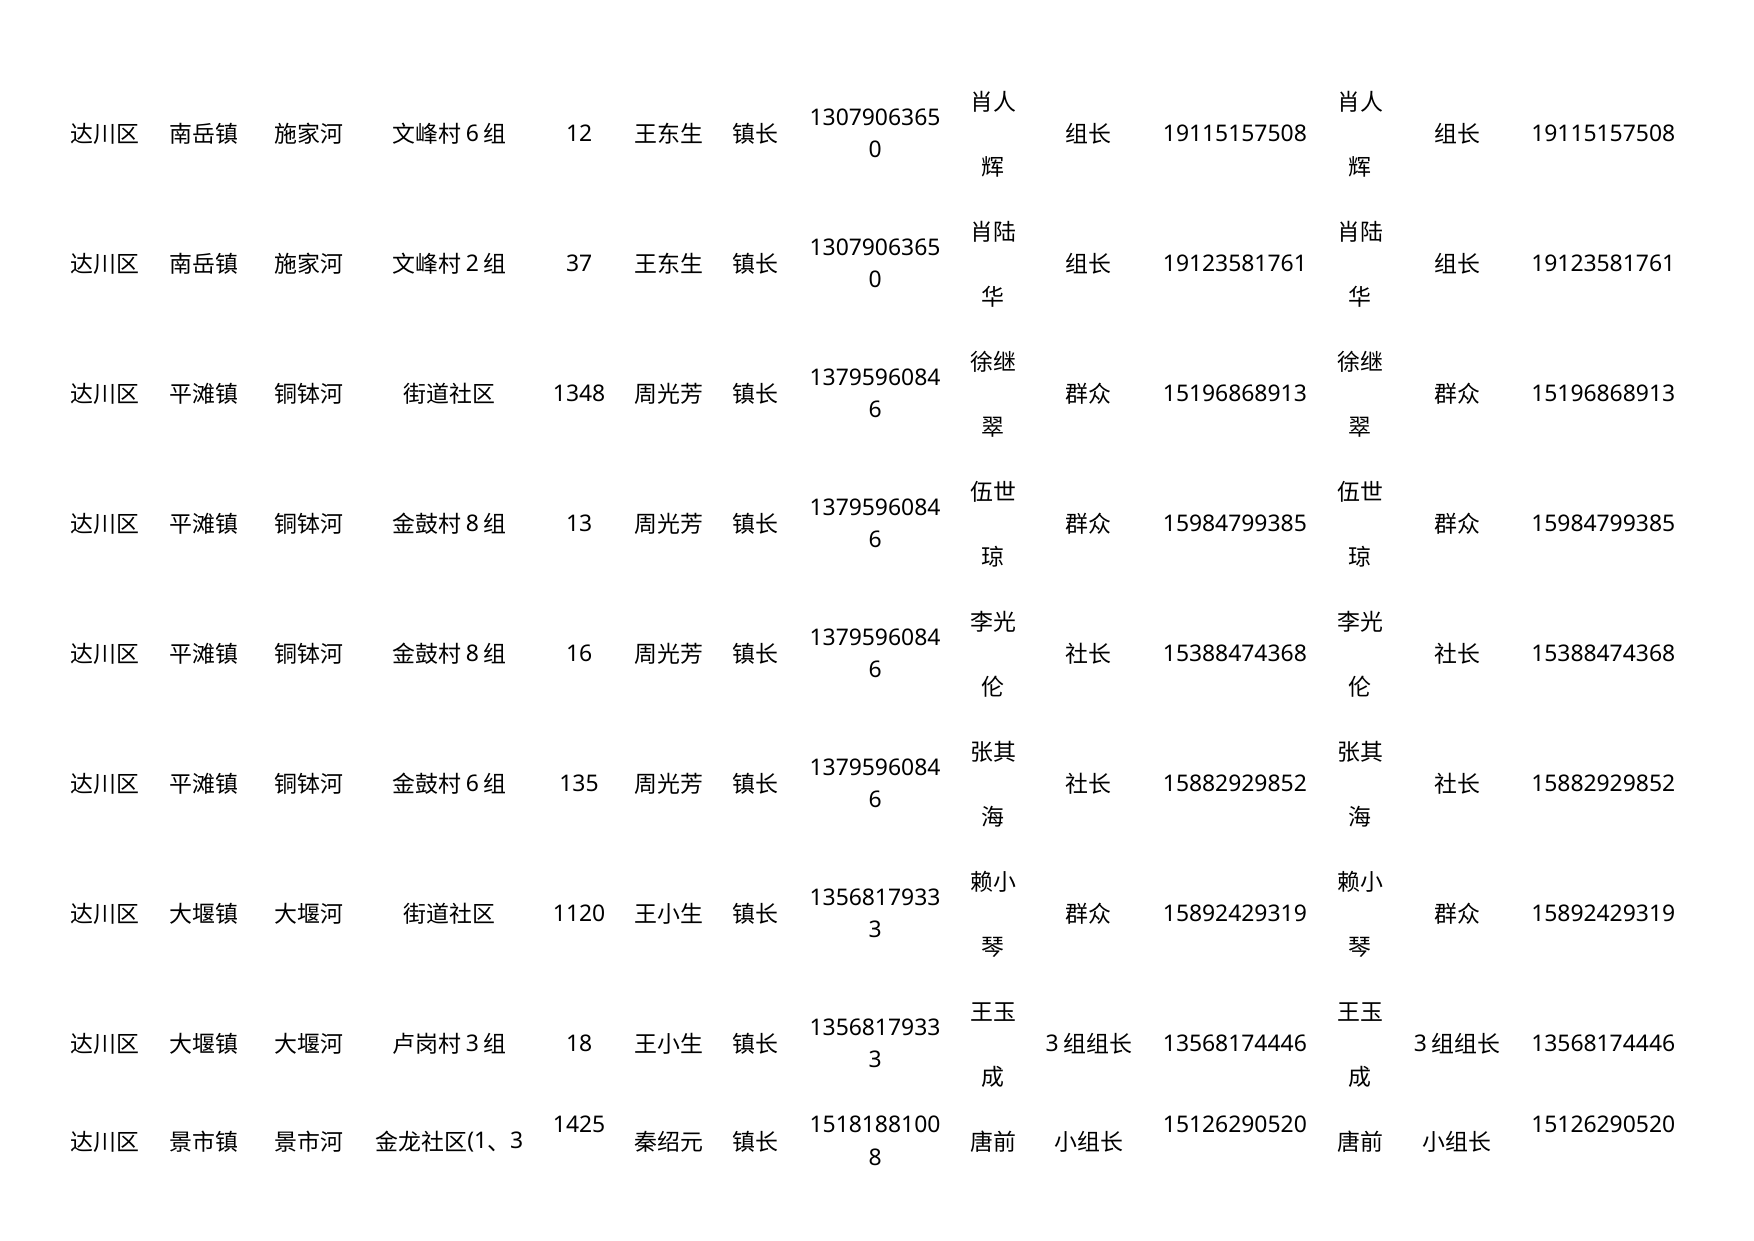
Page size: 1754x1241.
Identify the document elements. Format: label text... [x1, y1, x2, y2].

table_cell 15196868913 [1516, 328, 1690, 458]
table_cell 唐前义 [956, 1108, 1030, 1173]
table_cell 13568179333 [794, 848, 956, 978]
table_cell 达川区 [58, 848, 151, 978]
table_cell 13079063650 [794, 68, 956, 198]
table_cell 大堰镇 [151, 848, 256, 978]
table_cell 15126290520 [1147, 1108, 1322, 1173]
table_cell 群众 [1398, 848, 1516, 978]
table_cell 16 [537, 588, 621, 718]
table_cell 赖小琴 [1322, 848, 1398, 978]
table_cell 群众 [1030, 328, 1147, 458]
table_cell 13795960846 [794, 328, 956, 458]
table_cell 镇长 [717, 718, 794, 848]
table_cell 组长 [1398, 68, 1516, 198]
table_cell 徐继翠 [1322, 328, 1398, 458]
table_cell 平滩镇 [151, 718, 256, 848]
table_cell 15984799385 [1516, 458, 1690, 588]
table_cell 3组组长 [1030, 978, 1147, 1108]
table_cell 15126290520 [1516, 1108, 1690, 1173]
table_cell 施家河 [256, 198, 362, 328]
table_cell 15196868913 [1147, 328, 1322, 458]
table_cell 15181881008 [794, 1108, 956, 1173]
table_cell 13568174446 [1147, 978, 1322, 1108]
table_cell 达川区 [58, 68, 151, 198]
table_cell 街道社区 [362, 328, 537, 458]
table_cell 伍世琼 [956, 458, 1030, 588]
table_cell 肖人辉 [956, 68, 1030, 198]
table_cell 唐前义 [1322, 1108, 1398, 1173]
table_cell 小组长 [1030, 1108, 1147, 1173]
table_cell 李光伦 [1322, 588, 1398, 718]
table_cell 王小生 [621, 848, 717, 978]
table_cell 13795960846 [794, 718, 956, 848]
table_cell 15984799385 [1147, 458, 1322, 588]
table_cell 3组组长 [1398, 978, 1516, 1108]
table_cell 组长 [1398, 198, 1516, 328]
table_cell 南岳镇 [151, 68, 256, 198]
table_cell 周光芳 [621, 458, 717, 588]
table_cell 肖陆华 [956, 198, 1030, 328]
table_cell 1120 [537, 848, 621, 978]
table_cell 镇长 [717, 198, 794, 328]
table_cell 社长 [1030, 588, 1147, 718]
table_cell 王东生 [621, 198, 717, 328]
table_cell 镇长 [717, 978, 794, 1108]
table_cell 镇长 [717, 68, 794, 198]
table_cell 群众 [1030, 848, 1147, 978]
table_cell 13079063650 [794, 198, 956, 328]
table_cell 12 [537, 68, 621, 198]
table_cell 18 [537, 978, 621, 1108]
table_cell 19123581761 [1516, 198, 1690, 328]
table_cell 达川区 [58, 458, 151, 588]
table_cell 李光伦 [956, 588, 1030, 718]
table_cell 19123581761 [1147, 198, 1322, 328]
table_cell 铜钵河 [256, 588, 362, 718]
table_cell 铜钵河 [256, 458, 362, 588]
table_cell 15892429319 [1147, 848, 1322, 978]
table_cell 景市河 [256, 1108, 362, 1173]
table_cell 社长 [1030, 718, 1147, 848]
table_cell 镇长 [717, 1108, 794, 1173]
table_cell 周光芳 [621, 718, 717, 848]
table_cell 景市镇 [151, 1108, 256, 1173]
table_cell 镇长 [717, 588, 794, 718]
table_cell 街道社区 [362, 848, 537, 978]
table_cell 赖小琴 [956, 848, 1030, 978]
table_cell 金鼓村6组 [362, 718, 537, 848]
table_cell 社长 [1398, 718, 1516, 848]
table_cell 张其海 [956, 718, 1030, 848]
table_cell 13568174446 [1516, 978, 1690, 1108]
table_cell 组长 [1030, 68, 1147, 198]
table_cell 群众 [1030, 458, 1147, 588]
table_cell 周光芳 [621, 588, 717, 718]
table_cell 组长 [1030, 198, 1147, 328]
table_cell 大堰河 [256, 978, 362, 1108]
table_cell 王东生 [621, 68, 717, 198]
table_cell 平滩镇 [151, 588, 256, 718]
table_cell 13795960846 [794, 458, 956, 588]
table_cell 达川区 [58, 588, 151, 718]
table_cell 金鼓村8组 [362, 588, 537, 718]
table_cell 达川区 [58, 978, 151, 1108]
table_cell 王玉成 [1322, 978, 1398, 1108]
table_cell 大堰河 [256, 848, 362, 978]
table_cell 群众 [1398, 328, 1516, 458]
table_cell 金龙社区(1、3组) [362, 1108, 537, 1173]
table_cell 肖人辉 [1322, 68, 1398, 198]
table_cell 15388474368 [1516, 588, 1690, 718]
table_cell 15882929852 [1147, 718, 1322, 848]
table_cell 铜钵河 [256, 328, 362, 458]
table_cell 徐继翠 [956, 328, 1030, 458]
table_cell 王玉成 [956, 978, 1030, 1108]
table_cell 卢岗村3组 [362, 978, 537, 1108]
table_cell 1348 [537, 328, 621, 458]
table_cell 达川区 [58, 328, 151, 458]
table_cell 文峰村6组 [362, 68, 537, 198]
table_cell 伍世琼 [1322, 458, 1398, 588]
table_cell 秦绍元 [621, 1108, 717, 1173]
table_cell 达川区 [58, 1108, 151, 1173]
table_cell 平滩镇 [151, 458, 256, 588]
table_cell 13795960846 [794, 588, 956, 718]
table_cell 南岳镇 [151, 198, 256, 328]
table_cell 135 [537, 718, 621, 848]
table_cell 施家河 [256, 68, 362, 198]
table_cell 王小生 [621, 978, 717, 1108]
table_cell 达川区 [58, 198, 151, 328]
table_cell 15892429319 [1516, 848, 1690, 978]
table_cell 镇长 [717, 848, 794, 978]
table_cell 19115157508 [1516, 68, 1690, 198]
table_cell 小组长 [1398, 1108, 1516, 1173]
table_cell 大堰镇 [151, 978, 256, 1108]
table_cell 社长 [1398, 588, 1516, 718]
table_cell 镇长 [717, 328, 794, 458]
table_cell 镇长 [717, 458, 794, 588]
table_cell 19115157508 [1147, 68, 1322, 198]
table_cell 37 [537, 198, 621, 328]
table_cell 肖陆华 [1322, 198, 1398, 328]
table_cell 文峰村2组 [362, 198, 537, 328]
table_cell 铜钵河 [256, 718, 362, 848]
table_cell 15882929852 [1516, 718, 1690, 848]
table_cell 13568179333 [794, 978, 956, 1108]
table_cell 达川区 [58, 718, 151, 848]
table_cell 张其海 [1322, 718, 1398, 848]
table_cell 平滩镇 [151, 328, 256, 458]
table_cell 群众 [1398, 458, 1516, 588]
table_cell 周光芳 [621, 328, 717, 458]
table_cell 13 [537, 458, 621, 588]
table_cell 金鼓村8组 [362, 458, 537, 588]
table_cell 1425 [537, 1108, 621, 1173]
table_cell 15388474368 [1147, 588, 1322, 718]
